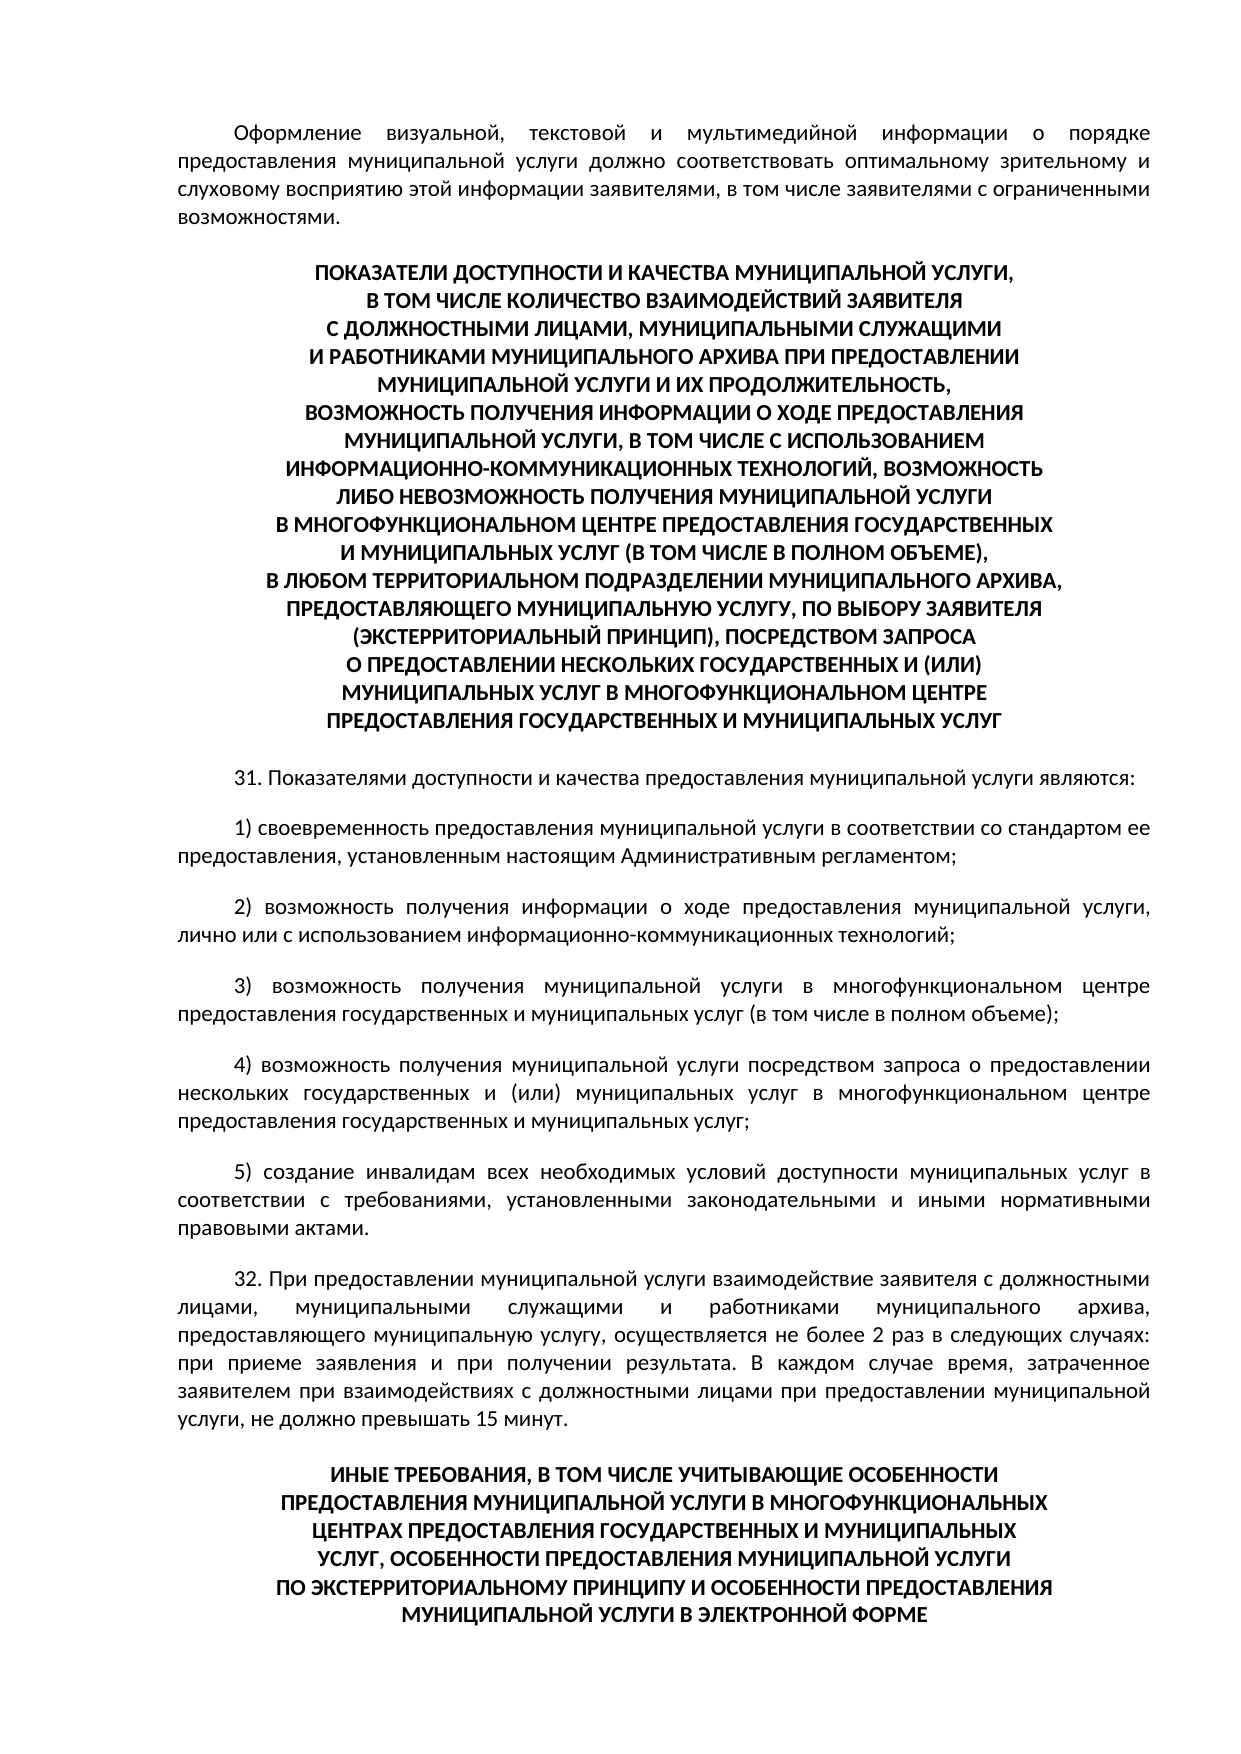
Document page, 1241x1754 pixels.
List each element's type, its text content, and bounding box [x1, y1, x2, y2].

title МУНИЦИПАЛЬНЫХ УСЛУГ В МНОГОФУНКЦИОНАЛЬНОМ ЦЕНТРЕ [177, 678, 1152, 707]
title ЦЕНТРАХ ПРЕДОСТАВЛЕНИЯ ГОСУДАРСТВЕННЫХ И МУНИЦИПАЛЬНЫХ [177, 1517, 1152, 1544]
text 4) возможность получения муниципальной услуги посредством запроса о предоставлении нескольких государственных и (или) муниципальных услуг в многофункциональном центре предоставления государственных и муниципальных услуг; [177, 1050, 1152, 1134]
title МУНИЦИПАЛЬНОЙ УСЛУГИ, В ТОМ ЧИСЛЕ С ИСПОЛЬЗОВАНИЕМ [177, 426, 1152, 454]
title И МУНИЦИПАЛЬНЫХ УСЛУГ (В ТОМ ЧИСЛЕ В ПОЛНОМ ОБЪЕМЕ), [177, 538, 1152, 566]
title ЛИБО НЕВОЗМОЖНОСТЬ ПОЛУЧЕНИЯ МУНИЦИПАЛЬНОЙ УСЛУГИ [177, 482, 1152, 510]
title УСЛУГ, ОСОБЕННОСТИ ПРЕДОСТАВЛЕНИЯ МУНИЦИПАЛЬНОЙ УСЛУГИ [177, 1544, 1152, 1573]
title МУНИЦИПАЛЬНОЙ УСЛУГИ И ИХ ПРОДОЛЖИТЕЛЬНОСТЬ, [177, 370, 1152, 398]
text 32. При предоставлении муниципальной услуги взаимодействие заявителя с должностными лицами, муниципальными служащими и работниками муниципального архива, предоставляющего муниципальную услугу, осуществляется не более 2 раз в следующих случаях: при приеме заявления и при получении результата. В каждом случае время, затраченное заявителем при взаимодействиях с должностными лицами при предоставлении муниципальной услуги, не должно превышать 15 минут. [177, 1264, 1152, 1432]
text 1) своевременность предоставления муниципальной услуги в соответствии со стандартом ее предоставления, установленным настоящим Административным регламентом; [177, 813, 1152, 869]
text 3) возможность получения муниципальной услуги в многофункциональном центре предоставления государственных и муниципальных услуг (в том числе в полном объеме); [177, 971, 1152, 1027]
title ПОКАЗАТЕЛИ ДОСТУПНОСТИ И КАЧЕСТВА МУНИЦИПАЛЬНОЙ УСЛУГИ, [177, 258, 1152, 286]
title В ТОМ ЧИСЛЕ КОЛИЧЕСТВО ВЗАИМОДЕЙСТВИЙ ЗАЯВИТЕЛЯ [177, 286, 1152, 314]
title ВОЗМОЖНОСТЬ ПОЛУЧЕНИЯ ИНФОРМАЦИИ О ХОДЕ ПРЕДОСТАВЛЕНИЯ [177, 398, 1152, 426]
title О ПРЕДОСТАВЛЕНИИ НЕСКОЛЬКИХ ГОСУДАРСТВЕННЫХ И (ИЛИ) [177, 651, 1152, 678]
title ПРЕДОСТАВЛЯЮЩЕГО МУНИЦИПАЛЬНУЮ УСЛУГУ, ПО ВЫБОРУ ЗАЯВИТЕЛЯ [177, 594, 1152, 622]
title МУНИЦИПАЛЬНОЙ УСЛУГИ В ЭЛЕКТРОННОЙ ФОРМЕ [177, 1601, 1152, 1629]
title С ДОЛЖНОСТНЫМИ ЛИЦАМИ, МУНИЦИПАЛЬНЫМИ СЛУЖАЩИМИ [177, 314, 1152, 342]
title ПРЕДОСТАВЛЕНИЯ ГОСУДАРСТВЕННЫХ И МУНИЦИПАЛЬНЫХ УСЛУГ [177, 707, 1152, 734]
text 2) возможность получения информации о ходе предоставления муниципальной услуги, лично или с использованием информационно-коммуникационных технологий; [177, 892, 1152, 948]
text 31. Показателями доступности и качества предоставления муниципальной услуги являются: [177, 763, 1152, 791]
text Оформление визуальной, текстовой и мультимедийной информации о порядке предоставления муниципальной услуги должно соответствовать оптимальному зрительному и слуховому восприятию этой информации заявителями, в том числе заявителями с ограниченными возможностями. [177, 118, 1152, 230]
title ПРЕДОСТАВЛЕНИЯ МУНИЦИПАЛЬНОЙ УСЛУГИ В МНОГОФУНКЦИОНАЛЬНЫХ [177, 1488, 1152, 1517]
title ИНФОРМАЦИОННО-КОММУНИКАЦИОННЫХ ТЕХНОЛОГИЙ, ВОЗМОЖНОСТЬ [177, 454, 1152, 482]
title В МНОГОФУНКЦИОНАЛЬНОМ ЦЕНТРЕ ПРЕДОСТАВЛЕНИЯ ГОСУДАРСТВЕННЫХ [177, 510, 1152, 538]
title (ЭКСТЕРРИТОРИАЛЬНЫЙ ПРИНЦИП), ПОСРЕДСТВОМ ЗАПРОСА [177, 622, 1152, 651]
title И РАБОТНИКАМИ МУНИЦИПАЛЬНОГО АРХИВА ПРИ ПРЕДОСТАВЛЕНИИ [177, 342, 1152, 370]
title ИНЫЕ ТРЕБОВАНИЯ, В ТОМ ЧИСЛЕ УЧИТЫВАЮЩИЕ ОСОБЕННОСТИ [177, 1461, 1152, 1488]
title ПО ЭКСТЕРРИТОРИАЛЬНОМУ ПРИНЦИПУ И ОСОБЕННОСТИ ПРЕДОСТАВЛЕНИЯ [177, 1573, 1152, 1601]
text 5) создание инвалидам всех необходимых условий доступности муниципальных услуг в соответствии с требованиями, установленными законодательными и иными нормативными правовыми актами. [177, 1157, 1152, 1241]
title В ЛЮБОМ ТЕРРИТОРИАЛЬНОМ ПОДРАЗДЕЛЕНИИ МУНИЦИПАЛЬНОГО АРХИВА, [177, 566, 1152, 594]
